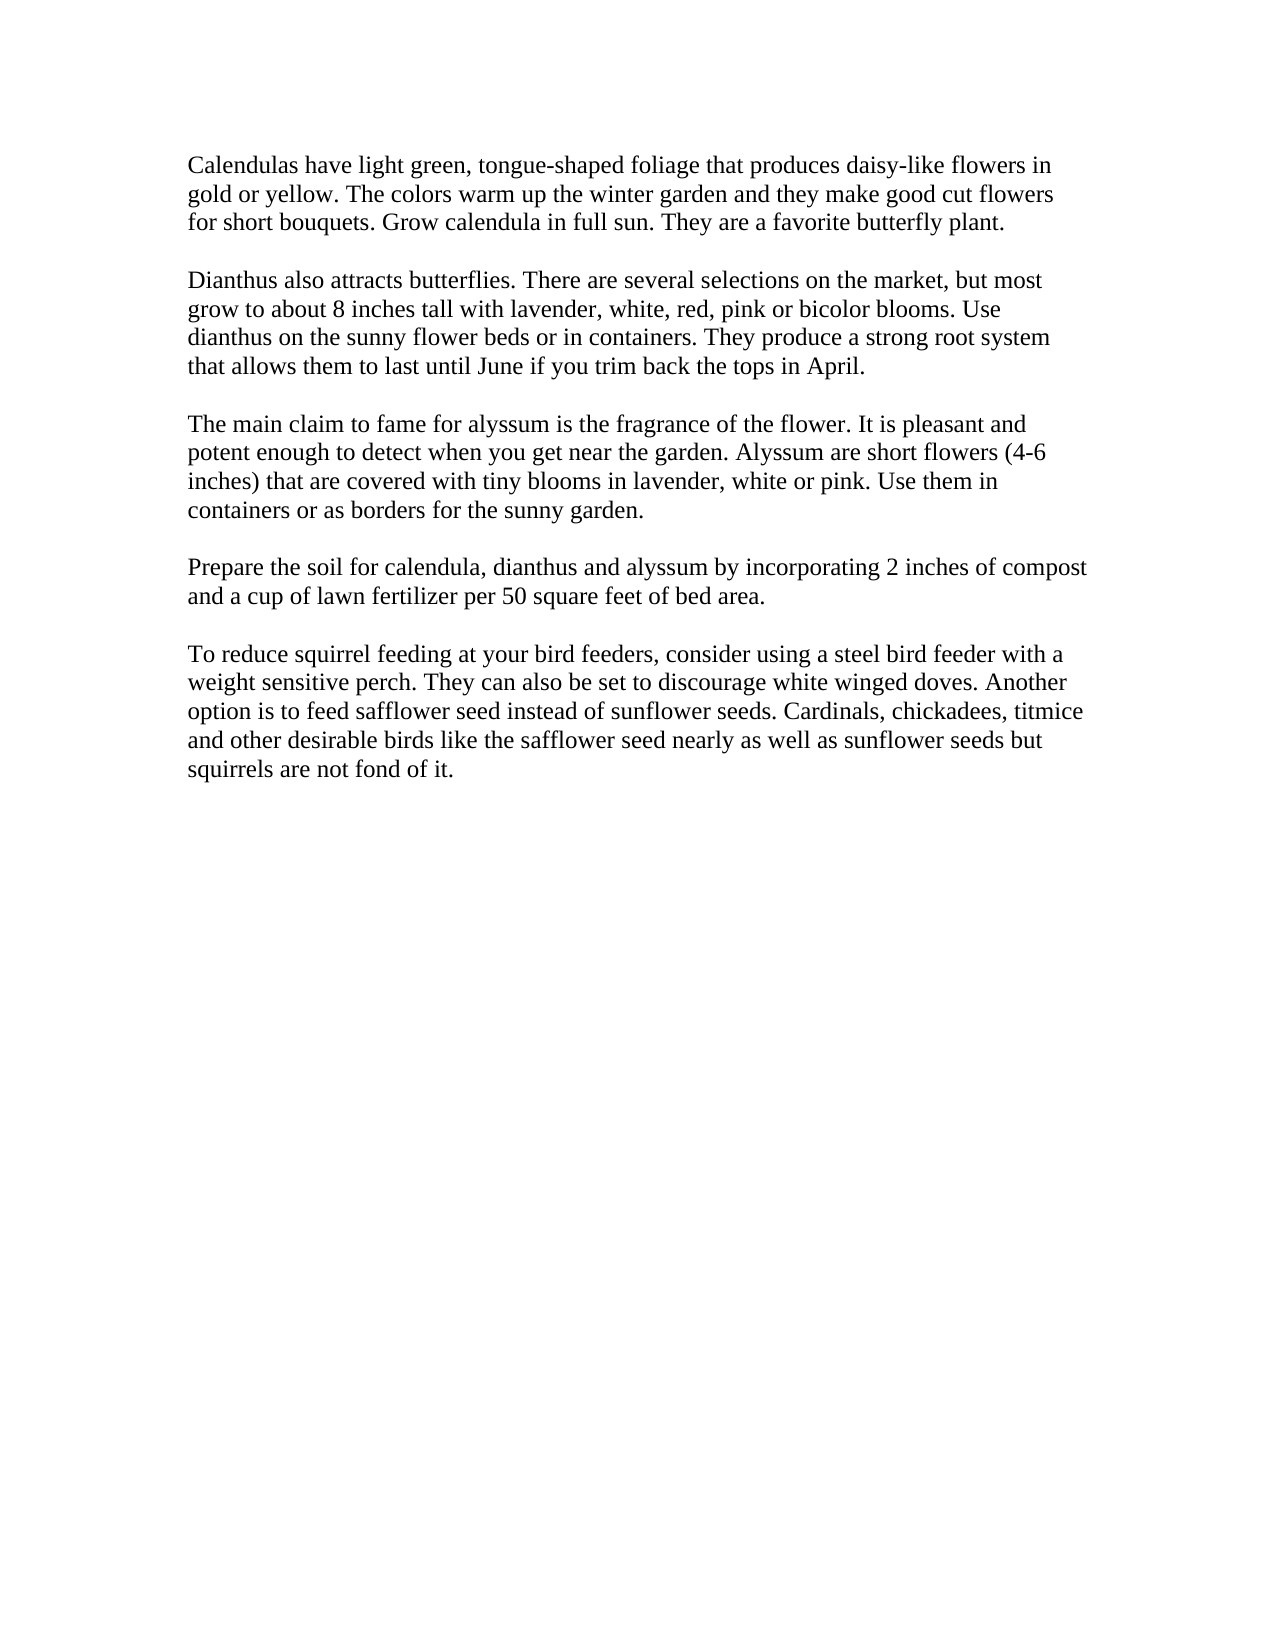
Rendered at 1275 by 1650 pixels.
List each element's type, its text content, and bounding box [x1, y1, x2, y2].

text The main claim to fame for alyssum is the fragrance of the flower. It is pleasant and potent enough to detect when you get near the garden. Alyssum are short flowers (4-6 inches) that are covered with tiny blooms in lavender, white or pink. Use them in containers or as borders for the sunny garden. [187, 409, 1087, 524]
text To reduce squirrel feeding at your bird feeders, consider using a steel bird feeder with a weight sensitive perch. They can also be set to discourage white winged doves. Another option is to feed safflower seed instead of sunflower seeds. Cardinals, chickadees, titmice and other desirable birds like the safflower seed nearly as well as sunflower seeds but squirrels are not fond of it. [187, 639, 1087, 782]
text Prepare the soil for calendula, dianthus and alyssum by incorporating 2 inches of compost and a cup of lawn fertilizer per 50 square feet of bed area. [187, 552, 1087, 610]
text Dianthus also attracts butterflies. There are several selections on the market, but most grow to about 8 inches tall with lavender, white, red, pink or bicolor blooms. Use dianthus on the sunny flower beds or in containers. They produce a strong root system that allows them to last until June if you trim back the tops in April. [187, 265, 1087, 380]
text Calendulas have light green, tongue-shaped foliage that produces daisy-like flowers in gold or yellow. The colors warm up the winter garden and they make good cut flowers for short bouquets. Grow calendula in full sun. They are a favorite butterfly plant. [187, 150, 1087, 236]
